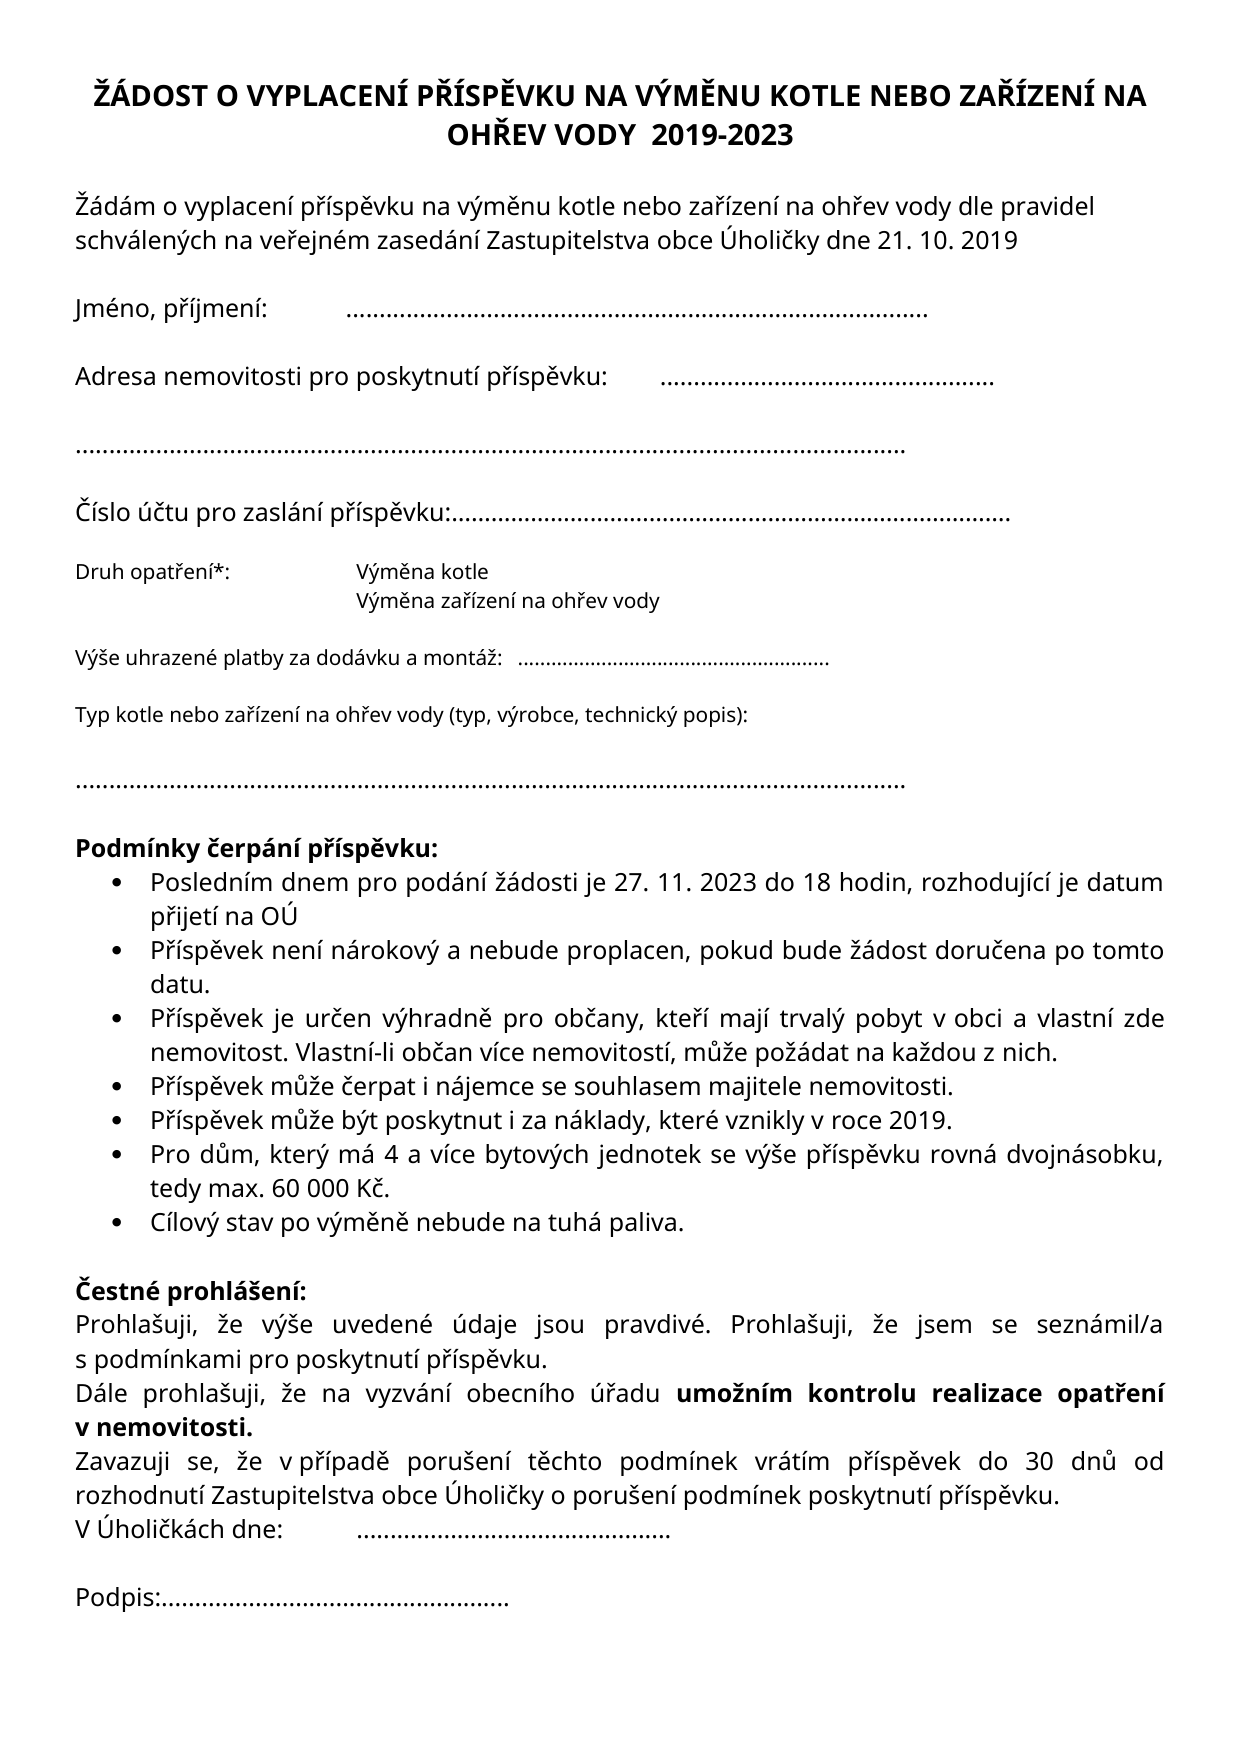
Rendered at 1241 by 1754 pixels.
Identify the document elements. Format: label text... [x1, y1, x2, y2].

list Pro dům, který má 4 a více bytových jednotek se výše příspěvku rovná dvojnásobku, tedy max. 60 000 Kč. [112, 1137, 1165, 1205]
list Příspěvek je určen výhradně pro občany, kteří mají trvalý pobyt v obci a vlastní zde nemovitost. Vlastní-li občan více nemovitostí, může požádat na každou z nich. [112, 1001, 1165, 1069]
text Druh opatření*: Výměna kotle [75, 557, 1165, 586]
text Čestné prohlášení: [75, 1273, 1165, 1307]
text Číslo účtu pro zaslání příspěvku:…………………………………………………………………………. [75, 495, 1165, 529]
list Cílový stav po výměně nebude na tuhá paliva. [112, 1205, 1165, 1239]
list Příspěvek může čerpat i nájemce se souhlasem majitele nemovitosti. [112, 1069, 1165, 1103]
list Příspěvek může být poskytnut i za náklady, které vznikly v roce 2019. [112, 1103, 1165, 1137]
text Zavazuji se, že v případě porušení těchto podmínek vrátím příspěvek do 30 dnů od rozhodnutí Zastupitelstva obce Úholičky o porušení podmínek poskytnutí příspěvku. [75, 1443, 1165, 1512]
text Žádám o vyplacení příspěvku na výměnu kotle nebo zařízení na ohřev vody dle pravidel schválených na veřejném zasedání Zastupitelstva obce Úholičky dne 21. 10. 2019 [75, 188, 1165, 257]
subtitle ŽÁDOST O VYPLACENÍ PŘÍSPĚVKU NA VÝMĚNU KOTLE NEBO ZAŘÍZENÍ NA OHŘEV VODY 2019-2023 [75, 75, 1165, 154]
text V Úholičkách dne: ............................................... [75, 1512, 1165, 1546]
text Prohlašuji, že výše uvedené údaje jsou pravdivé. Prohlašuji, že jsem se seznámil/a s podmínkami pro poskytnutí příspěvku. [75, 1307, 1165, 1375]
list Příspěvek není nárokový a nebude proplacen, pokud bude žádost doručena po tomto datu. [112, 932, 1165, 1001]
text Jméno, příjmení: ....................................................................................... [75, 291, 1165, 325]
text ............................................................................................................................ [75, 762, 1165, 796]
text Podmínky čerpání příspěvku: [75, 830, 1165, 864]
text Podpis:.................................................... [75, 1580, 1165, 1614]
text Výše uhrazené platby za dodávku a montáž: ........................................................ [75, 643, 1165, 671]
text Adresa nemovitosti pro poskytnutí příspěvku: .................................................. [75, 359, 1165, 393]
text Typ kotle nebo zařízení na ohřev vody (typ, výrobce, technický popis): [75, 700, 1165, 728]
text ............................................................................................................................ [75, 427, 1165, 461]
list Posledním dnem pro podání žádosti je 27. 11. 2023 do 18 hodin, rozhodující je datum přijetí na OÚ [112, 864, 1165, 932]
text Výměna zařízení na ohřev vody [75, 586, 1165, 614]
text Dále prohlašuji, že na vyzvání obecního úřadu umožním kontrolu realizace opatření v nemovitosti. [75, 1375, 1165, 1443]
